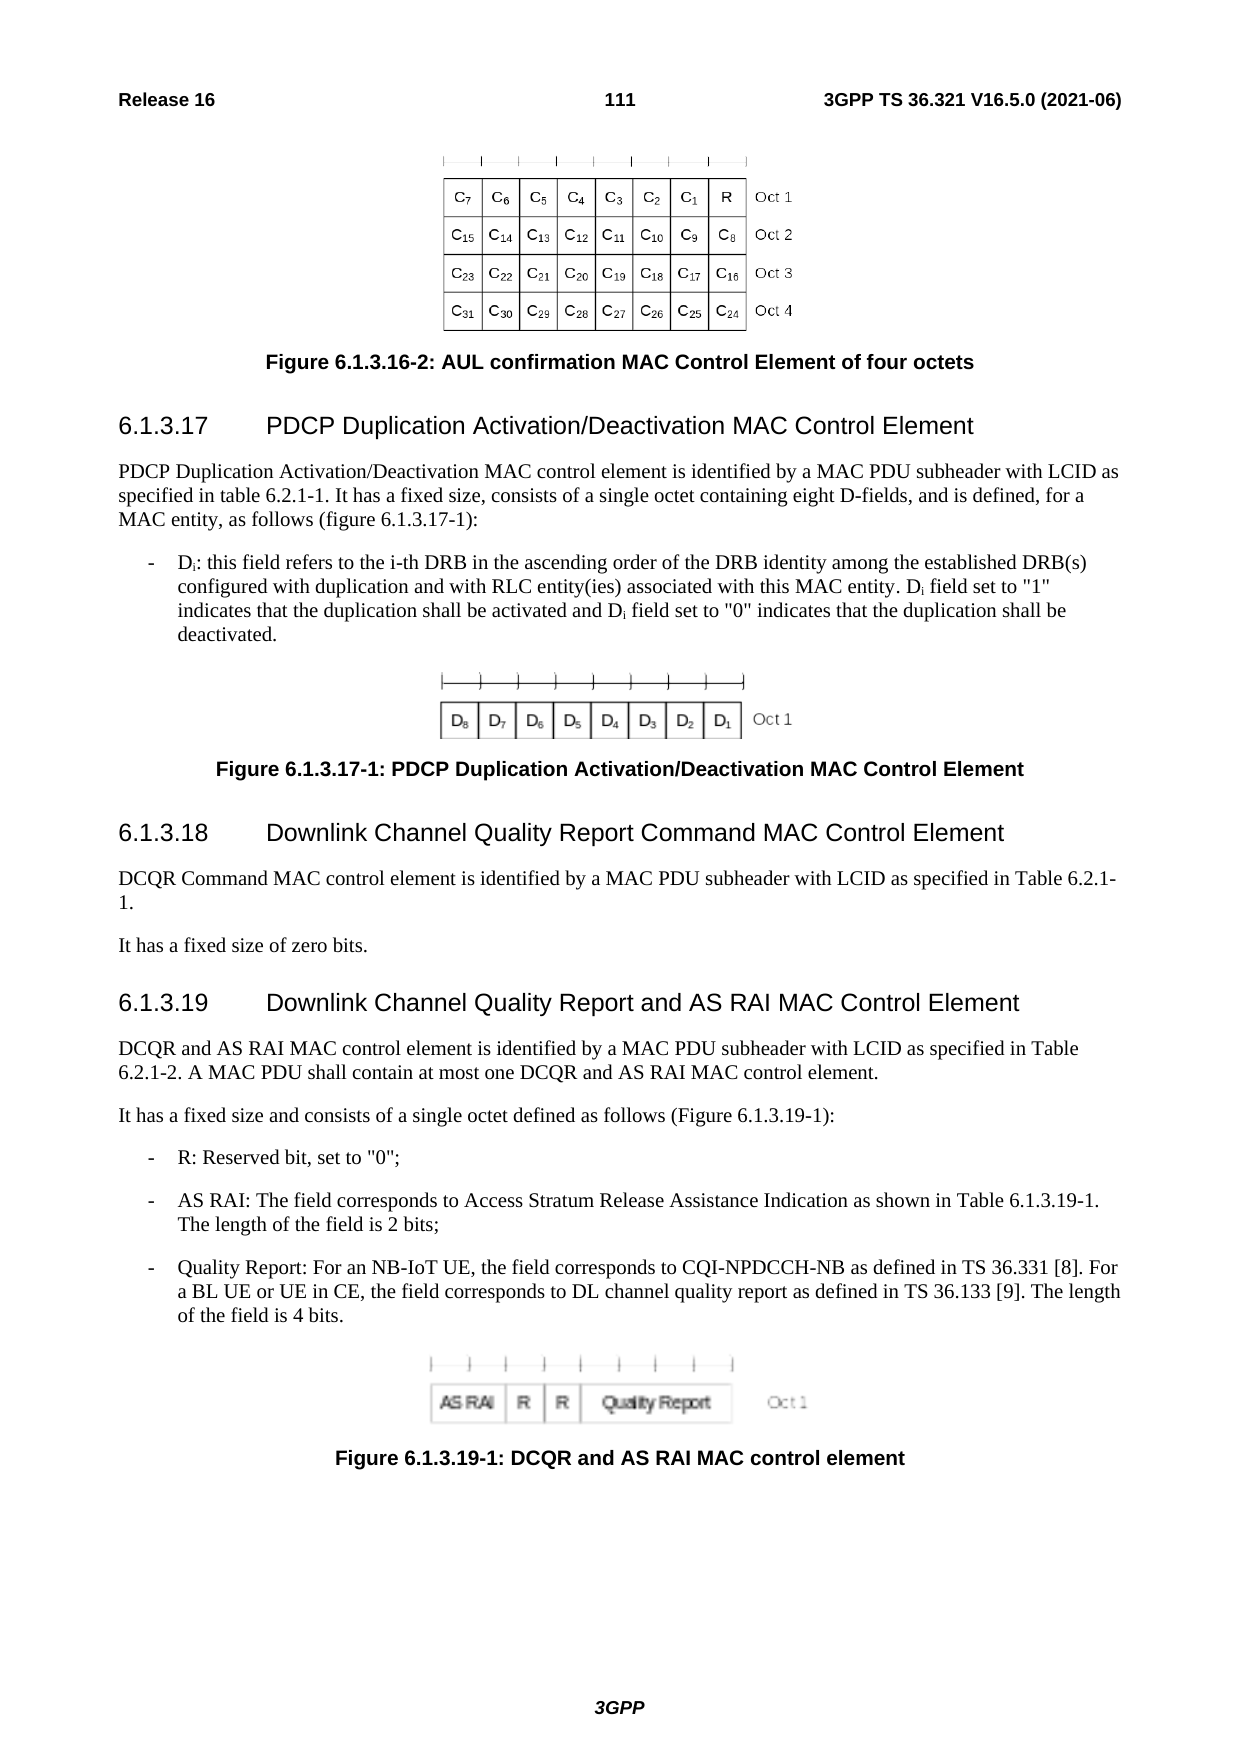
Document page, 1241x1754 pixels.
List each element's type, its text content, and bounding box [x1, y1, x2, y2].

text - AS RAI: The field corresponds to Access Stratum Release Assistance Indication as shown in Table 6.1.3.19-1. The length of the field is 2 bits; [148, 1188, 1122, 1236]
text PDCP Duplication Activation/Deactivation MAC control element is identified by a MAC PDU subheader with LCID as specified in table 6.2.1-1. It has a fixed size, consists of a single octet containing eight D-fields, and is defined, for a MAC entity, as follows (figure 6.1.3.17-1): [118, 459, 1122, 531]
subtitle 6.1.3.19 Downlink Channel Quality Report and AS RAI MAC Control Element [118, 988, 1122, 1017]
text It has a fixed size of zero bits. [118, 933, 1122, 957]
text - Di: this field refers to the i-th DRB in the ascending order of the DRB identity among the established DRB(s) configured with duplication and with RLC entity(ies) associated with this MAC entity. Di field set to "1" indicates that the duplication shall be activated and Di field set to "0" indicates that the duplication shall be deactivated. [148, 550, 1122, 646]
text DCQR Command MAC control element is identified by a MAC PDU subheader with LCID as specified in Table 6.2.1-1. [118, 866, 1122, 914]
subtitle 6.1.3.18 Downlink Channel Quality Report Command MAC Control Element [118, 818, 1122, 847]
text It has a fixed size and consists of a single octet defined as follows (Figure 6.1.3.19-1): [118, 1102, 1122, 1127]
subtitle 6.1.3.17 PDCP Duplication Activation/Deactivation MAC Control Element [118, 411, 1122, 440]
text Figure 6.1.3.19-1: DCQR and AS RAI MAC control element [118, 1446, 1122, 1470]
text - Quality Report: For an NB-IoT UE, the field corresponds to CQI-NPDCCH-NB as defined in TS 36.331 [8]. For a BL UE or UE in CE, the field corresponds to DL channel quality report as defined in TS 36.133 [9]. The length of the field is 4 bits. [148, 1255, 1122, 1327]
text - R: Reserved bit, set to "0"; [148, 1145, 1122, 1169]
text DCQR and AS RAI MAC control element is identified by a MAC PDU subheader with LCID as specified in Table 6.2.1-2. A MAC PDU shall contain at most one DCQR and AS RAI MAC control element. [118, 1036, 1122, 1084]
text Figure 6.1.3.17-1: PDCP Duplication Activation/Deactivation MAC Control Element [118, 757, 1122, 781]
text Figure 6.1.3.16-2: AUL confirmation MAC Control Element of four octets [118, 350, 1122, 374]
